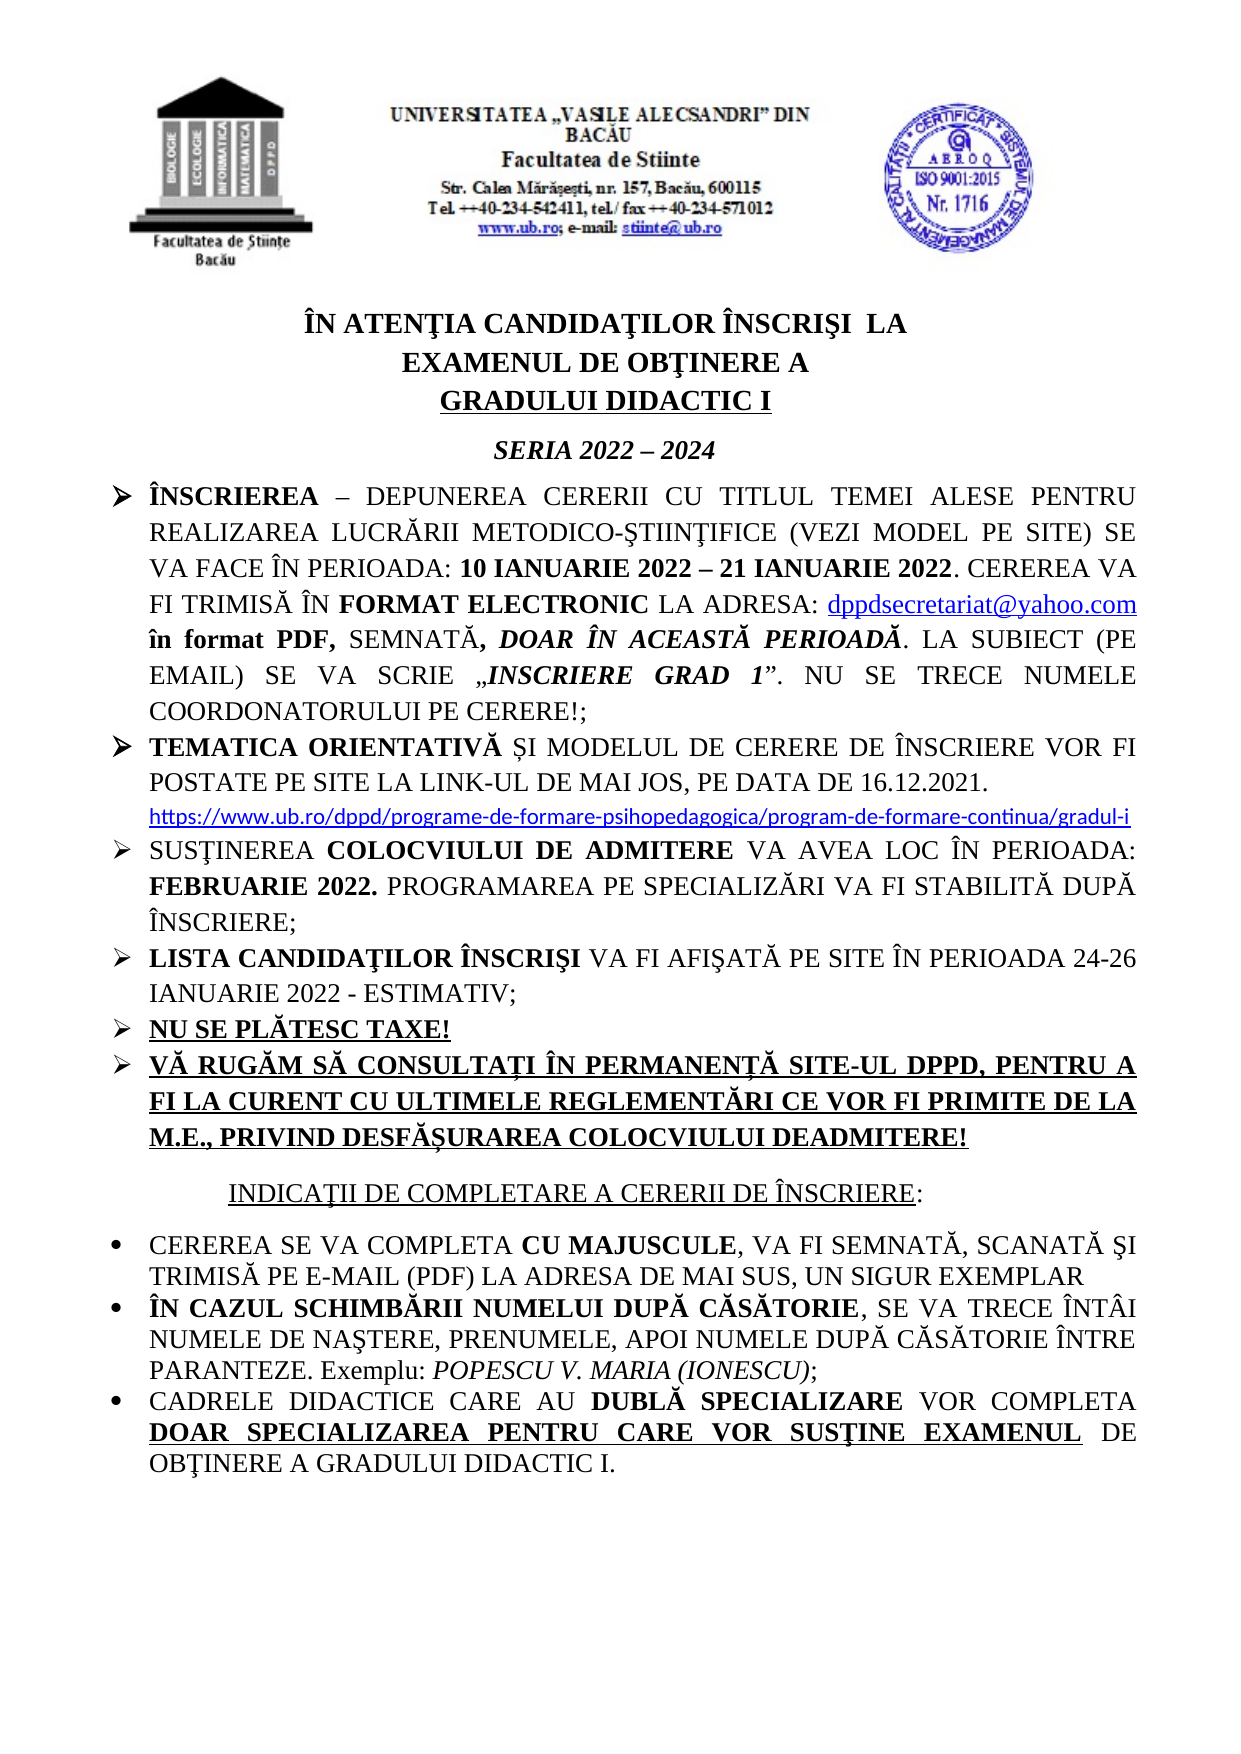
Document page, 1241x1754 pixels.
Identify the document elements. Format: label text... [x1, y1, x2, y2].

list NU SE PLĂTESC TAXE! [111, 1013, 1137, 1044]
text INDICAŢII DE COMPLETARE A CERERII DE ÎNSCRIERE: [221, 1177, 1137, 1208]
picture [128, 73, 1082, 307]
text SERIA 2022 – 2024 [74, 434, 1137, 465]
text ÎN ATENŢIA CANDIDAŢILOR ÎNSCRIŞI LA [74, 306, 1137, 340]
list ÎN CAZUL SCHIMBĂRII NUMELUI DUPĂ CĂSĂTORIE, SE VA TRECE ÎNTÂI NUMELE DE NAŞTERE, PRENUMELE, APOI NUMELE DUPĂ CĂSĂTORIE ÎNTRE PARANTEZE. Exemplu: POPESCU V. MARIA (IONESCU); [111, 1292, 1137, 1385]
text GRADULUI DIDACTIC I [74, 383, 1137, 417]
list TEMATICA ORIENTATIVĂ ȘI MODELUL DE CERERE DE ÎNSCRIERE VOR FI POSTATE PE SITE LA LINK-UL DE MAI JOS, PE DATA DE 16.12.2021. [111, 731, 1137, 798]
list CEREREA SE VA COMPLETA CU MAJUSCULE, VA FI SEMNATĂ, SCANATĂ ŞI TRIMISĂ PE E-MAIL (PDF) LA ADRESA DE MAI SUS, UN SIGUR EXEMPLAR [111, 1229, 1137, 1292]
list SUSŢINEREA COLOCVIULUI DE ADMITERE VA AVEA LOC ÎN PERIOADA: FEBRUARIE 2022. PROGRAMAREA PE SPECIALIZĂRI VA FI STABILITĂ DUPĂ ÎNSCRIERE; [111, 834, 1137, 937]
text EXAMENUL DE OBŢINERE A [74, 345, 1137, 378]
list VĂ RUGĂM SĂ CONSULTAȚI ÎN PERMANENȚĂ SITE-UL DPPD, PENTRU A FI LA CURENT CU ULTIMELE REGLEMENTĂRI CE VOR FI PRIMITE DE LA M.E., PRIVIND DESFĂȘURAREA COLOCVIULUI DEADMITERE! [111, 1049, 1137, 1152]
list ÎNSCRIEREA – DEPUNEREA CERERII CU TITLUL TEMEI ALESE PENTRU REALIZAREA LUCRĂRII METODICO-ŞTIINŢIFICE (VEZI MODEL PE SITE) SE VA FACE ÎN PERIOADA: 10 IANUARIE 2022 – 21 IANUARIE 2022. CEREREA VA FI TRIMISĂ ÎN FORMAT ELECTRONIC LA ADRESA: dppdsecretariat@yahoo.com în format PDF, SEMNATĂ, DOAR ÎN ACEASTĂ PERIOADĂ. LA SUBIECT (PE EMAIL) SE VA SCRIE „INSCRIERE GRAD 1”. NU SE TRECE NUMELE COORDONATORULUI PE CERERE!; [111, 480, 1137, 726]
list https://www.ub.ro/dppd/programe-de-formare-psihopedagogica/program-de-formare-continua/gradul-i [149, 802, 1137, 830]
list LISTA CANDIDAŢILOR ÎNSCRIŞI VA FI AFIŞATĂ PE SITE ÎN PERIOADA 24-26 IANUARIE 2022 - ESTIMATIV; [111, 942, 1137, 1009]
list CADRELE DIDACTICE CARE AU DUBLĂ SPECIALIZARE VOR COMPLETA DOAR SPECIALIZAREA PENTRU CARE VOR SUSŢINE EXAMENUL DE OBŢINERE A GRADULUI DIDACTIC I. [111, 1385, 1137, 1479]
